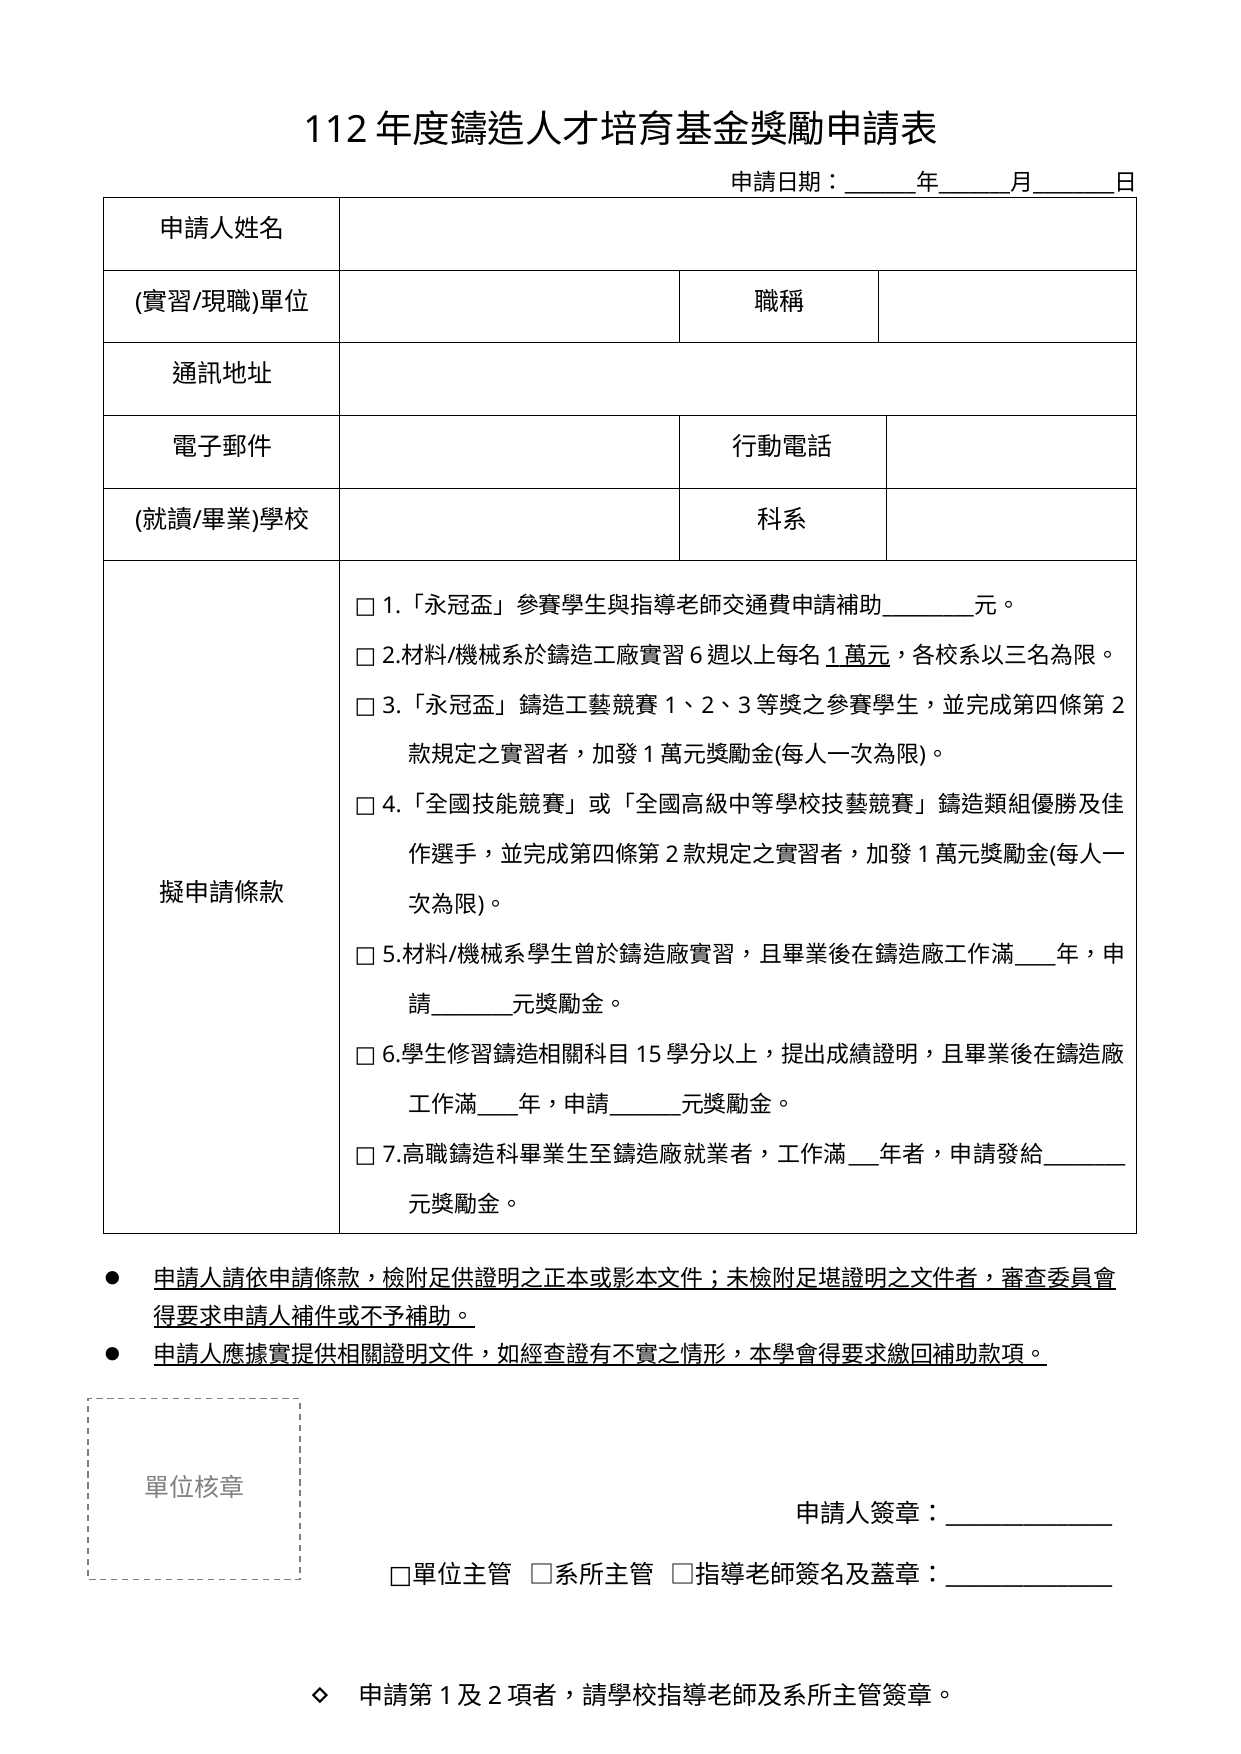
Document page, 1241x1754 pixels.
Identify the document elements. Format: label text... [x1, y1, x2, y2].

list 申請人應據實提供相關證明文件，如經查證有不實之情形，本學會得要求繳回補助款項。 [103, 1336, 1137, 1369]
list □單位主管 □系所主管 □指導老師簽名及蓋章：_______________ [153, 1555, 1112, 1591]
table_cell [340, 343, 1136, 415]
text 112年度鑄造人才培育基金獎勵申請表 [103, 89, 1137, 164]
table_header [340, 198, 1136, 269]
table_cell [340, 416, 679, 488]
table_cell 職稱 [680, 271, 878, 342]
table_cell 擬申請條款 [104, 561, 339, 1233]
table_cell 科系 [680, 489, 886, 560]
table_cell (實習/現職)單位 [104, 271, 339, 342]
table_cell (就讀/畢業)學校 [104, 489, 339, 560]
text 申請日期：_______年_______月________日 [103, 164, 1137, 197]
table_cell [340, 489, 679, 560]
table_cell [879, 271, 1136, 342]
list 申請第1及2項者，請學校指導老師及系所主管簽章。 [153, 1675, 1112, 1712]
table_cell □ 1.「永冠盃」參賽學生與指導老師交通費申請補助_________元。 □ 2.材料/機械系於鑄造工廠實習6週以上每名1萬元，各校系以三名為限。 □ 3.「永冠盃」鑄造工藝競賽1、2、3等獎之參賽學生，並完成第四條第2款規定之實習者，加發1萬元獎勵金(每人一次為限)。 □ 4.「全國技能競賽」或「全國高級中等學校技藝競賽」鑄造類組優勝及佳作選手，並完成第四條第2款規定之實習者，加發1萬元獎勵金(每人一次為限)。 □ 5.材料/機械系學生曾於鑄造廠實習，且畢業後在鑄造廠工作滿____年，申請________元獎勵金。 □ 6.學生修習鑄造相關科目15學分以上，提出成績證明，且畢業後在鑄造廠工作滿____年，申請_______元獎勵金。 □ 7.高職鑄造科畢業生至鑄造廠就業者，工作滿___年者，申請發給________元獎勵金。 [340, 561, 1136, 1233]
list 申請人請依申請條款，檢附足供證明之正本或影本文件；未檢附足堪證明之文件者，審查委員會得要求申請人補件或不予補助。 [103, 1259, 1137, 1331]
table_cell [887, 416, 1136, 488]
table_cell [340, 271, 679, 342]
table_header 申請人姓名 [104, 198, 339, 269]
table_cell 電子郵件 [104, 416, 339, 488]
list 申請人簽章：_______________ [300, 1494, 1112, 1530]
table_cell 通訊地址 [104, 343, 339, 415]
table_cell 行動電話 [680, 416, 886, 488]
table_cell [887, 489, 1136, 560]
